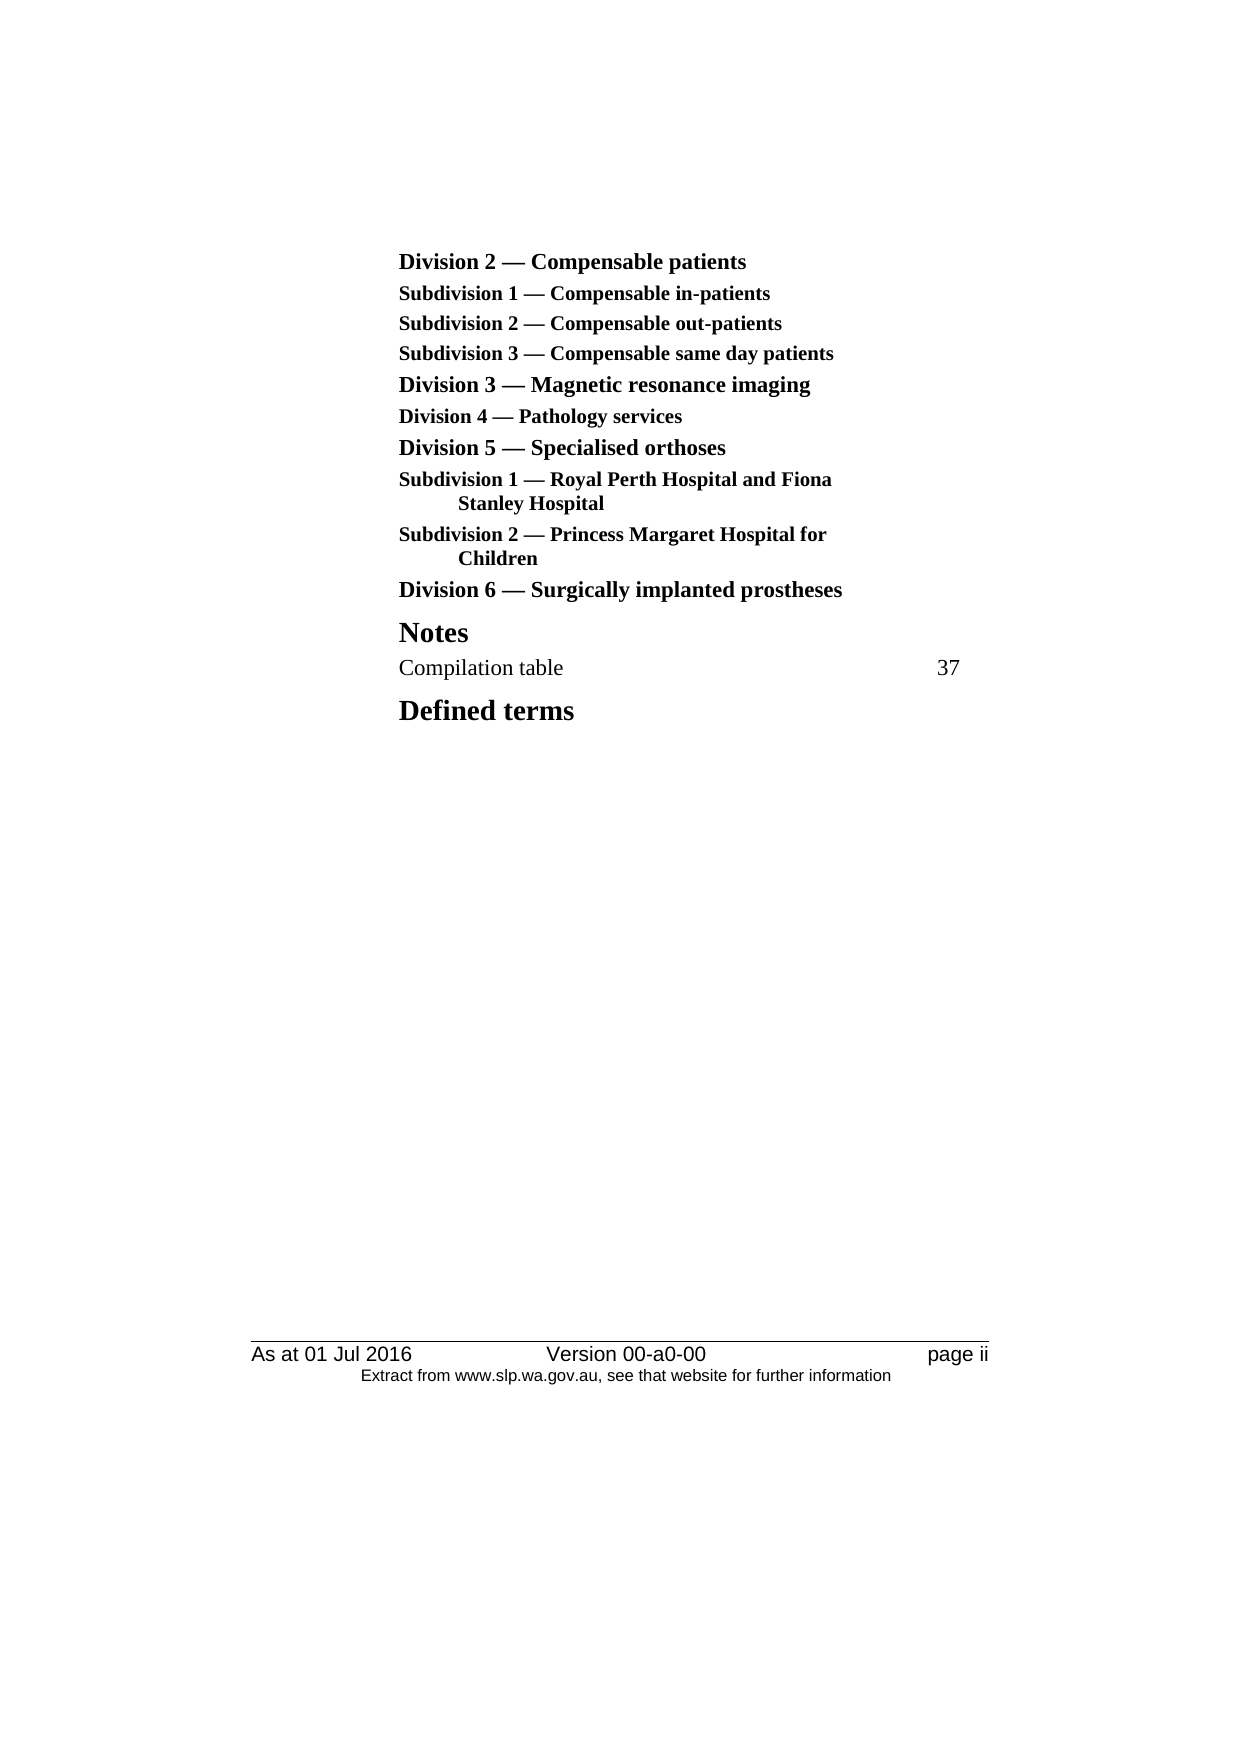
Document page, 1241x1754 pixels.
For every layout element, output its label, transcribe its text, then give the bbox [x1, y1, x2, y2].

text Division 3 — Magnetic resonance imaging [399, 372, 871, 398]
text Division 6 — Surgically implanted prostheses [399, 576, 871, 602]
text Subdivision 1 — Royal Perth Hospital and Fiona Stanley Hospital [399, 467, 871, 515]
text Subdivision 1 — Compensable in-patients [399, 281, 871, 305]
text Subdivision 2 — Princess Margaret Hospital for Children [399, 521, 871, 569]
text Compilation table 37 [310, 654, 871, 681]
text Subdivision 2 — Compensable out-patients [399, 311, 871, 335]
text Notes [399, 615, 871, 648]
text Subdivision 3 — Compensable same day patients [399, 341, 871, 365]
text Division 5 — Specialised orthoses [399, 434, 871, 461]
text Defined terms [399, 693, 871, 727]
text Division 4 — Pathology services [399, 404, 871, 428]
text Division 2 — Compensable patients [399, 248, 871, 274]
